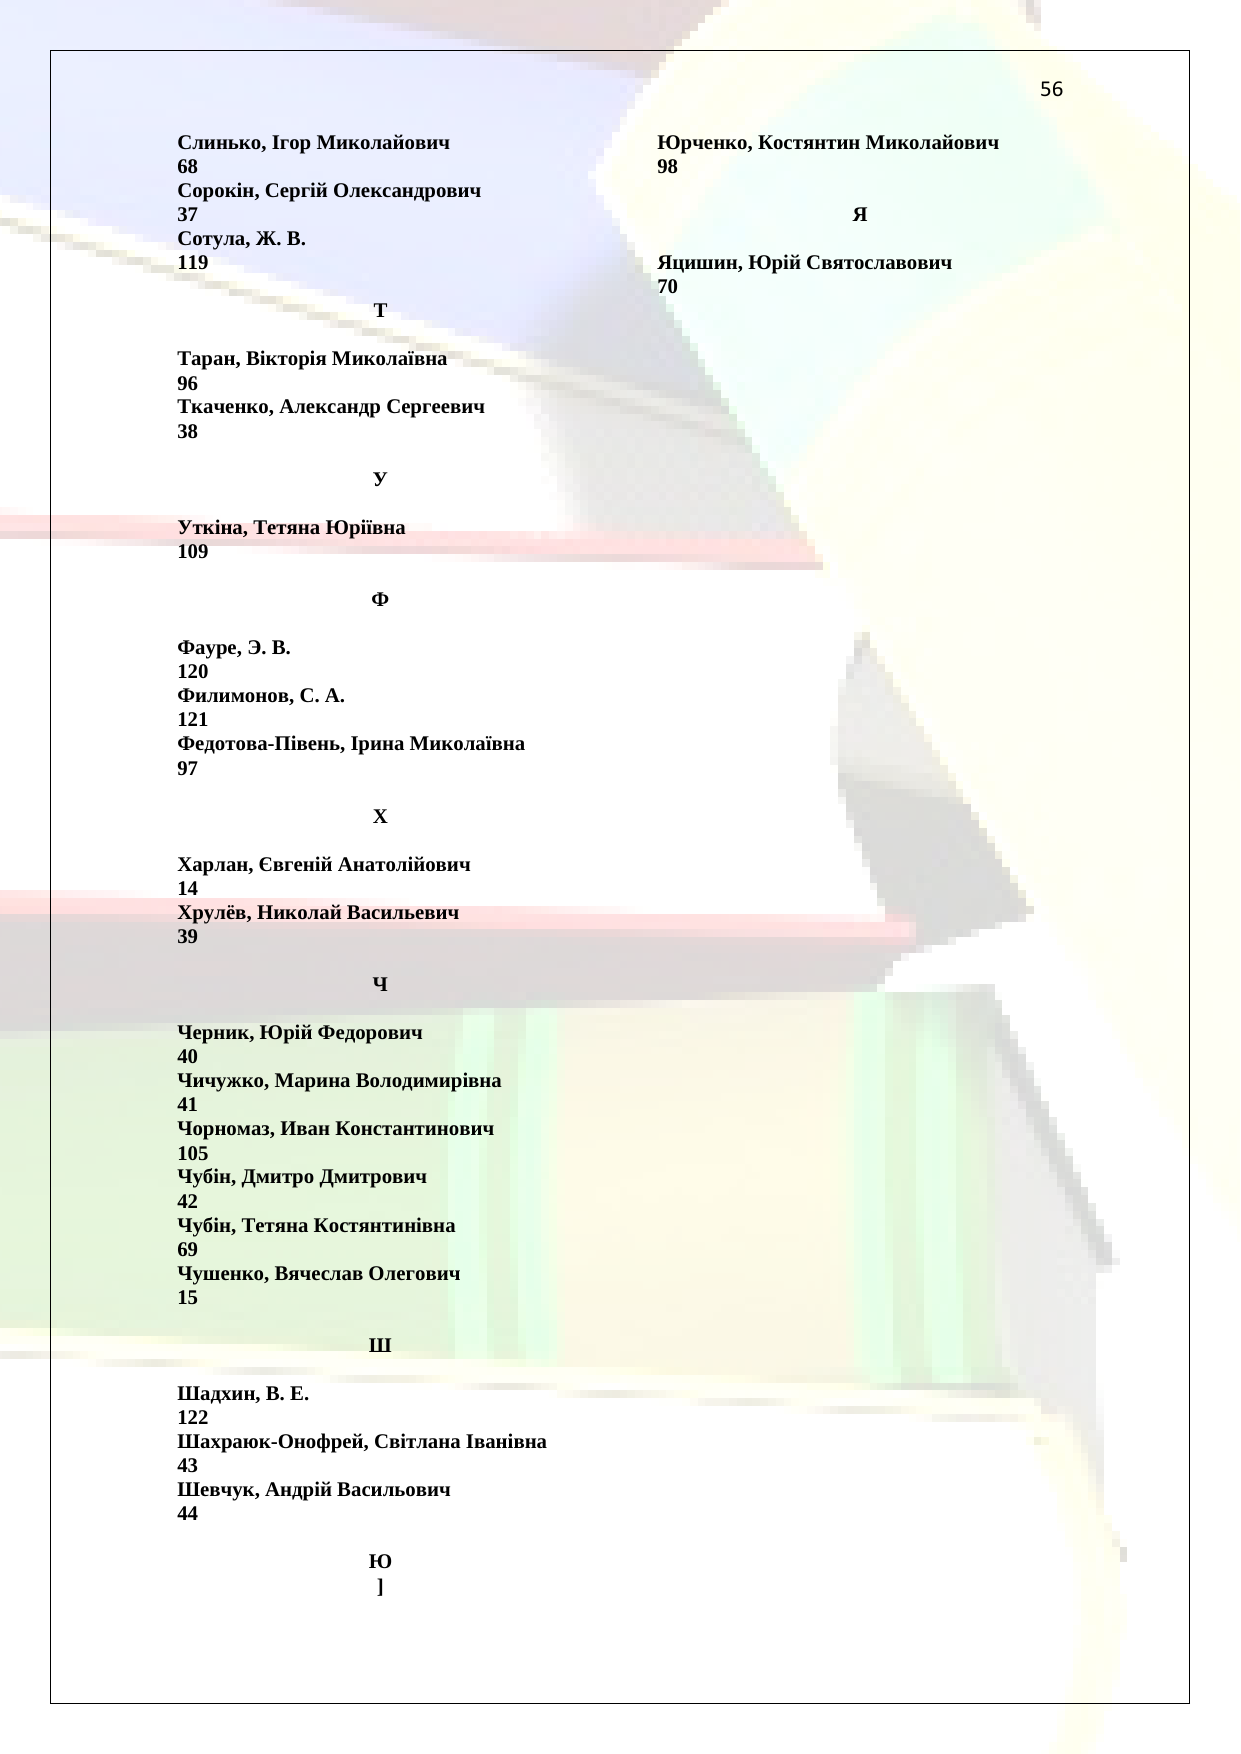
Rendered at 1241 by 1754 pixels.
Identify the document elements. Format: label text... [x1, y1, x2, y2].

text Филимонов, С. А. 121 [177, 683, 583, 731]
text Уткіна, Тетяна Юріївна 109 [177, 515, 583, 563]
text Ф [177, 587, 583, 611]
text Ткаченко, Александр Сергеевич 38 [177, 394, 583, 443]
text Х [177, 803, 583, 828]
text ] [177, 1573, 583, 1598]
text Чорномаз, Иван Константинович 105 [177, 1116, 583, 1164]
text Слинько, Ігор Миколайович 68 [177, 130, 583, 178]
text Сотула, Ж. В. 119 [177, 226, 583, 274]
text Ч [177, 972, 583, 996]
text Фауре, Э. В. 120 [177, 635, 583, 683]
text Чичужко, Марина Володимирівна 41 [177, 1068, 583, 1116]
text Хрулёв, Николай Васильевич 39 [177, 900, 583, 948]
text Ю [177, 1549, 583, 1573]
text У [177, 467, 583, 491]
text Шевчук, Андрій Васильович 44 [177, 1477, 583, 1525]
text Шахраюк-Онофрей, Світлана Іванівна 43 [177, 1429, 583, 1477]
text Я [657, 202, 1063, 226]
text Т [177, 298, 583, 322]
text Чубін, Дмитро Дмитрович 42 [177, 1164, 583, 1213]
text Яцишин, Юрій Святославович 70 [657, 250, 1063, 298]
text Чубін, Тетяна Костянтинівна 69 [177, 1213, 583, 1261]
text Таран, Вікторія Миколаївна 96 [177, 346, 583, 394]
text Ш [177, 1333, 583, 1357]
text Шадхин, В. Е. 122 [177, 1381, 583, 1429]
text Черник, Юрій Федорович 40 [177, 1020, 583, 1068]
text Харлан, Євгеній Анатолійович 14 [177, 852, 583, 900]
text Чушенко, Вячеслав Олегович 15 [177, 1261, 583, 1309]
text Сорокін, Сергій Олександрович 37 [177, 178, 583, 226]
text Федотова-Півень, Ірина Миколаївна 97 [177, 731, 583, 779]
text Юрченко, Костянтин Миколайович 98 [657, 130, 1063, 178]
